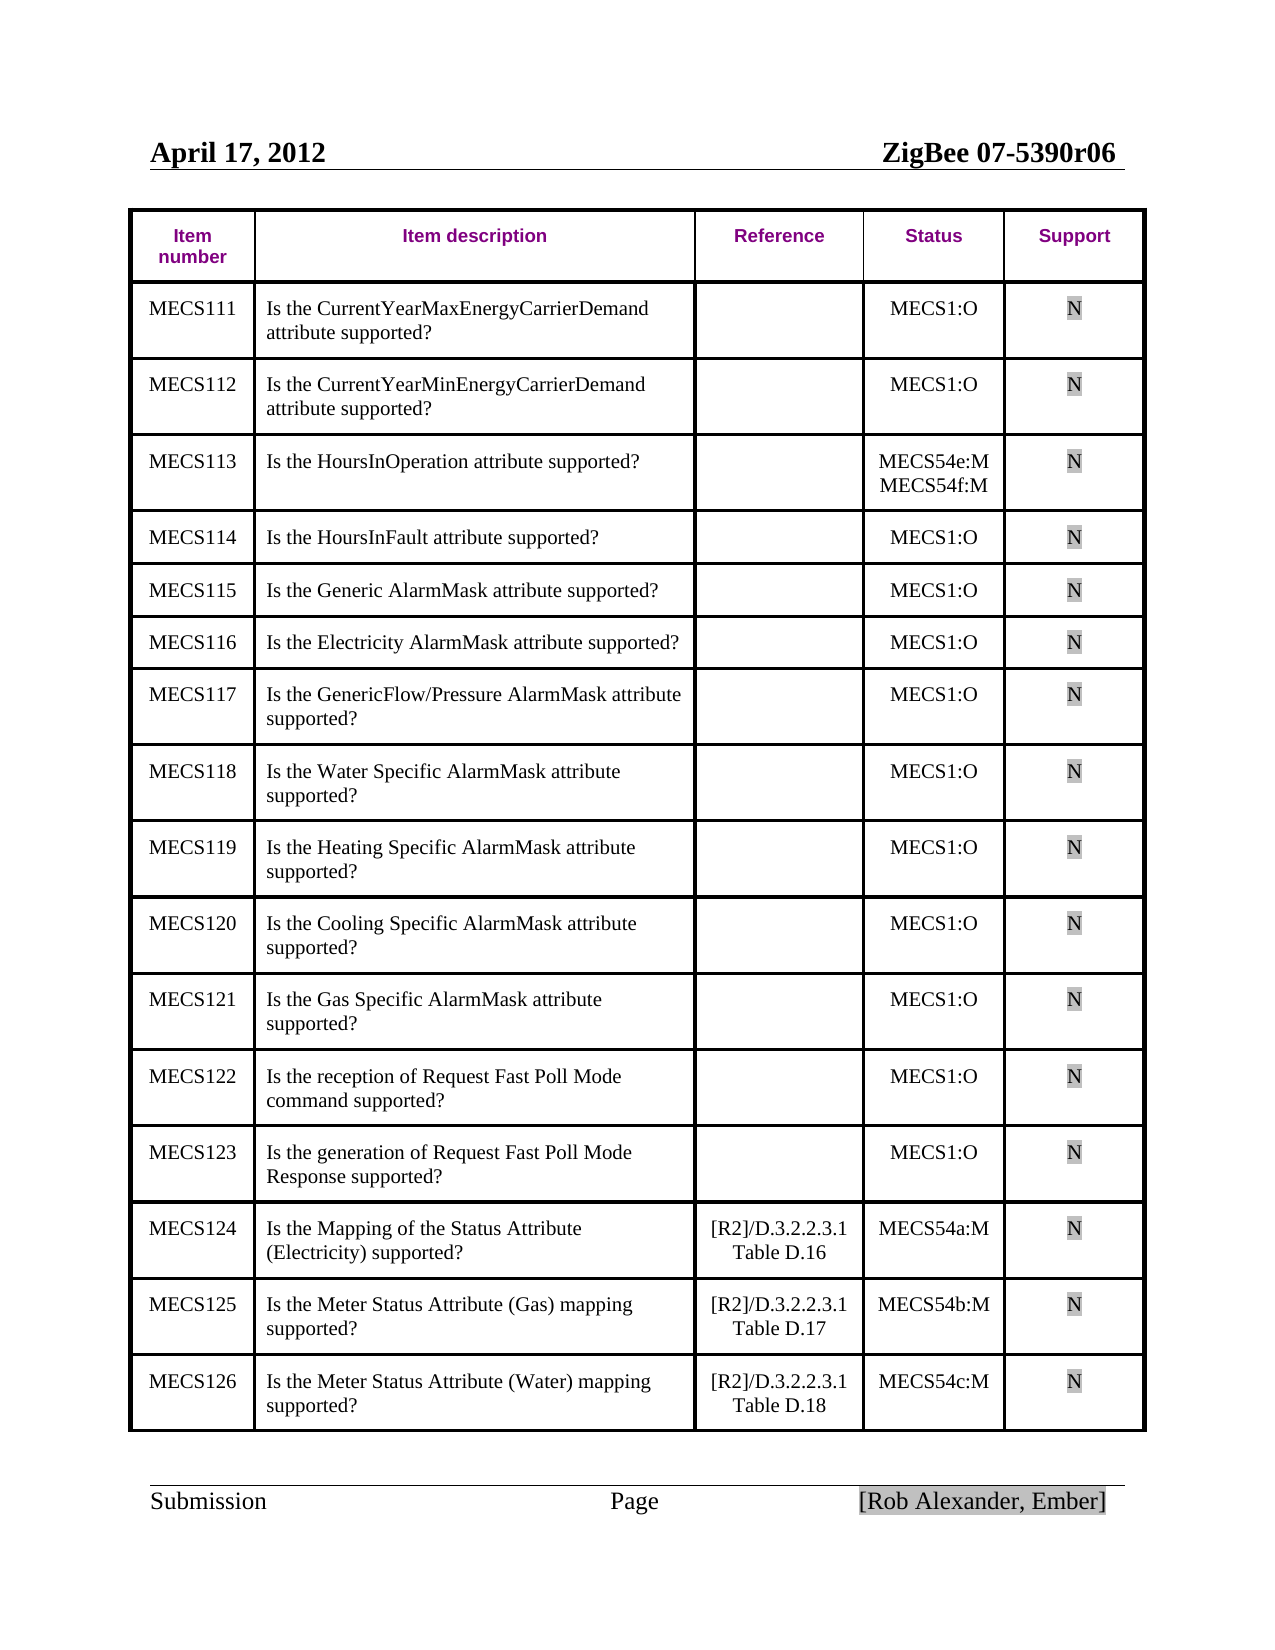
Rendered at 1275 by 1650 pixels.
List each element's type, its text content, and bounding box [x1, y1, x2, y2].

table_cell Is the HoursInOperation attribute supported? [256, 436, 693, 509]
table_cell MECS1:O [865, 618, 1003, 667]
table_header Status [864, 212, 1003, 280]
table_cell MECS1:O [865, 746, 1003, 819]
table_cell MECS124 [133, 1204, 253, 1277]
table_cell N [1006, 360, 1142, 433]
table_header Reference [696, 212, 863, 280]
table_cell MECS1:O [865, 1051, 1003, 1124]
table_cell N [1006, 975, 1142, 1048]
table_cell MECS1:O [865, 899, 1003, 972]
table_cell MECS1:O [865, 360, 1003, 433]
table_cell [R2]/D.3.2.2.3.1 Table D.17 [697, 1280, 862, 1353]
table_cell Is the GenericFlow/Pressure AlarmMask attribute supported? [256, 670, 693, 743]
table_cell Is the generation of Request Fast Poll Mode Response supported? [256, 1127, 693, 1200]
table_cell MECS54e:M MECS54f:M [865, 436, 1003, 509]
table_cell MECS54c:M [865, 1356, 1003, 1429]
table_cell MECS54b:M [865, 1280, 1003, 1353]
table_cell Is the CurrentYearMinEnergyCarrierDemand attribute supported? [256, 360, 693, 433]
table_cell [697, 899, 862, 972]
table_cell Is the HoursInFault attribute supported? [256, 512, 693, 562]
table_cell MECS120 [133, 899, 253, 972]
table_cell MECS115 [133, 565, 253, 614]
table_cell MECS113 [133, 436, 253, 509]
table_cell Is the Mapping of the Status Attribute (Electricity) supported? [256, 1204, 693, 1277]
table_cell N [1006, 512, 1142, 562]
table_cell Is the Gas Specific AlarmMask attribute supported? [256, 975, 693, 1048]
table_cell MECS122 [133, 1051, 253, 1124]
table_cell MECS116 [133, 618, 253, 667]
table_cell MECS1:O [865, 822, 1003, 895]
table_cell [697, 670, 862, 743]
table_cell [697, 1127, 862, 1200]
table_cell N [1006, 1280, 1142, 1353]
table_cell MECS125 [133, 1280, 253, 1353]
table_cell MECS121 [133, 975, 253, 1048]
table_cell Is the Generic AlarmMask attribute supported? [256, 565, 693, 614]
table_cell [697, 1051, 862, 1124]
table_cell MECS123 [133, 1127, 253, 1200]
table_header Support [1005, 212, 1142, 280]
table_cell [697, 565, 862, 614]
table_cell N [1006, 746, 1142, 819]
table_cell [697, 618, 862, 667]
table_cell [697, 746, 862, 819]
table_cell MECS1:O [865, 1127, 1003, 1200]
table_cell N [1006, 1127, 1142, 1200]
table_cell MECS114 [133, 512, 253, 562]
table_cell Is the Meter Status Attribute (Water) mapping supported? [256, 1356, 693, 1429]
table_cell N [1006, 565, 1142, 614]
table_cell MECS1:O [865, 975, 1003, 1048]
table_cell MECS112 [133, 360, 253, 433]
table_cell Is the reception of Request Fast Poll Mode command supported? [256, 1051, 693, 1124]
table_cell MECS54a:M [865, 1204, 1003, 1277]
table_cell Is the Water Specific AlarmMask attribute supported? [256, 746, 693, 819]
table_cell N [1006, 670, 1142, 743]
table_cell Is the Electricity AlarmMask attribute supported? [256, 618, 693, 667]
table_cell Is the Heating Specific AlarmMask attribute supported? [256, 822, 693, 895]
table_cell [R2]/D.3.2.2.3.1 Table D.16 [697, 1204, 862, 1277]
table_cell MECS111 [133, 284, 253, 357]
table_cell MECS126 [133, 1356, 253, 1429]
table_cell N [1006, 899, 1142, 972]
table_cell [697, 512, 862, 562]
table_cell N [1006, 618, 1142, 667]
table_cell N [1006, 1051, 1142, 1124]
table_cell N [1006, 436, 1142, 509]
table_cell N [1006, 284, 1142, 357]
table_cell [697, 436, 862, 509]
table_cell [697, 360, 862, 433]
table_cell [697, 975, 862, 1048]
table_cell [697, 284, 862, 357]
table_cell MECS119 [133, 822, 253, 895]
table_cell Is the Cooling Specific AlarmMask attribute supported? [256, 899, 693, 972]
table_cell MECS1:O [865, 565, 1003, 614]
table_cell Is the Meter Status Attribute (Gas) mapping supported? [256, 1280, 693, 1353]
table_cell Is the CurrentYearMaxEnergyCarrierDemand attribute supported? [256, 284, 693, 357]
table_cell MECS118 [133, 746, 253, 819]
table_cell MECS1:O [865, 670, 1003, 743]
table_cell [R2]/D.3.2.2.3.1 Table D.18 [697, 1356, 862, 1429]
table_cell [697, 822, 862, 895]
table_header Item number [133, 212, 254, 280]
table_cell MECS1:O [865, 512, 1003, 562]
table_cell N [1006, 1356, 1142, 1429]
table_cell MECS1:O [865, 284, 1003, 357]
table_cell N [1006, 1204, 1142, 1277]
table_cell MECS117 [133, 670, 253, 743]
table_header Item description [256, 212, 694, 280]
table_cell N [1006, 822, 1142, 895]
